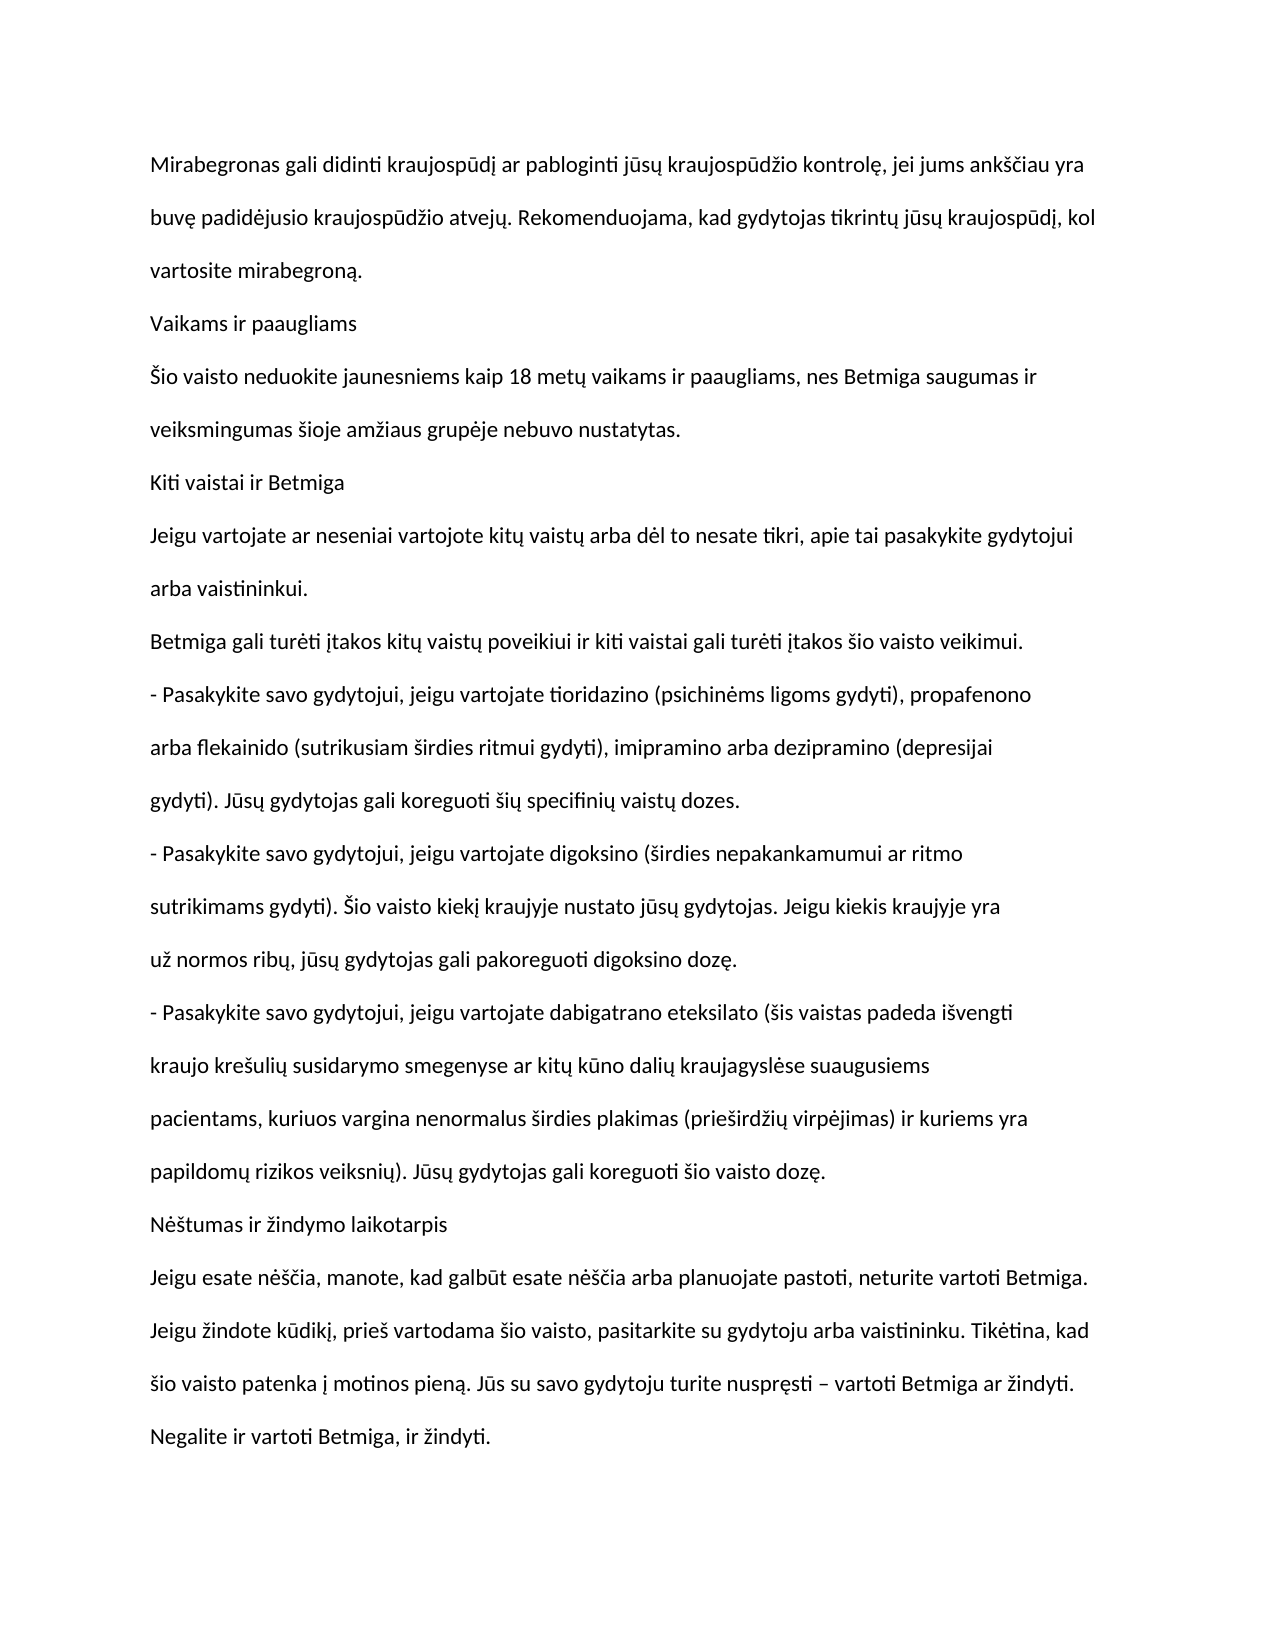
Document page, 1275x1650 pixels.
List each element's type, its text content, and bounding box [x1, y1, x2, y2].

text Jeigu žindote kūdikį, prieš vartodama šio vaisto, pasitarkite su gydytoju arba vaistininku. Tikėtina, kad [150, 1316, 1125, 1344]
text - Pasakykite savo gydytojui, jeigu vartojate dabigatrano eteksilato (šis vaistas padeda išvengti [150, 998, 1125, 1026]
text sutrikimams gydyti). Šio vaisto kiekį kraujyje nustato jūsų gydytojas. Jeigu kiekis kraujyje yra [150, 892, 1125, 920]
text - Pasakykite savo gydytojui, jeigu vartojate digoksino (širdies nepakankamumui ar ritmo [150, 839, 1125, 867]
text gydyti). Jūsų gydytojas gali koreguoti šių specifinių vaistų dozes. [150, 786, 1125, 814]
text Jeigu vartojate ar neseniai vartojote kitų vaistų arba dėl to nesate tikri, apie tai pasakykite gydytojui [150, 521, 1125, 549]
text Betmiga gali turėti įtakos kitų vaistų poveikiui ir kiti vaistai gali turėti įtakos šio vaisto veikimui. [150, 627, 1125, 655]
text Jeigu esate nėščia, manote, kad galbūt esate nėščia arba planuojate pastoti, neturite vartoti Betmiga. [150, 1263, 1125, 1291]
text Šio vaisto neduokite jaunesniems kaip 18 metų vaikams ir paaugliams, nes Betmiga saugumas ir [150, 362, 1125, 390]
text už normos ribų, jūsų gydytojas gali pakoreguoti digoksino dozę. [150, 945, 1125, 973]
text arba flekainido (sutrikusiam širdies ritmui gydyti), imipramino arba dezipramino (depresijai [150, 733, 1125, 761]
text - Pasakykite savo gydytojui, jeigu vartojate tioridazino (psichinėms ligoms gydyti), propafenono [150, 680, 1125, 708]
text buvę padidėjusio kraujospūdžio atvejų. Rekomenduojama, kad gydytojas tikrintų jūsų kraujospūdį, kol [150, 203, 1125, 231]
text šio vaisto patenka į motinos pieną. Jūs su savo gydytoju turite nuspręsti – vartoti Betmiga ar žindyti. [150, 1369, 1125, 1397]
text veiksmingumas šioje amžiaus grupėje nebuvo nustatytas. [150, 415, 1125, 443]
text Kiti vaistai ir Betmiga [150, 468, 1125, 496]
text vartosite mirabegroną. [150, 256, 1125, 284]
text pacientams, kuriuos vargina nenormalus širdies plakimas (prieširdžių virpėjimas) ir kuriems yra [150, 1104, 1125, 1132]
text arba vaistininkui. [150, 574, 1125, 602]
text Negalite ir vartoti Betmiga, ir žindyti. [150, 1422, 1125, 1451]
text kraujo krešulių susidarymo smegenyse ar kitų kūno dalių kraujagyslėse suaugusiems [150, 1051, 1125, 1079]
text Mirabegronas gali didinti kraujospūdį ar pabloginti jūsų kraujospūdžio kontrolę, jei jums ankščiau yra [150, 150, 1125, 178]
text Vaikams ir paaugliams [150, 309, 1125, 337]
text Nėštumas ir žindymo laikotarpis [150, 1210, 1125, 1238]
text papildomų rizikos veiksnių). Jūsų gydytojas gali koreguoti šio vaisto dozę. [150, 1157, 1125, 1185]
